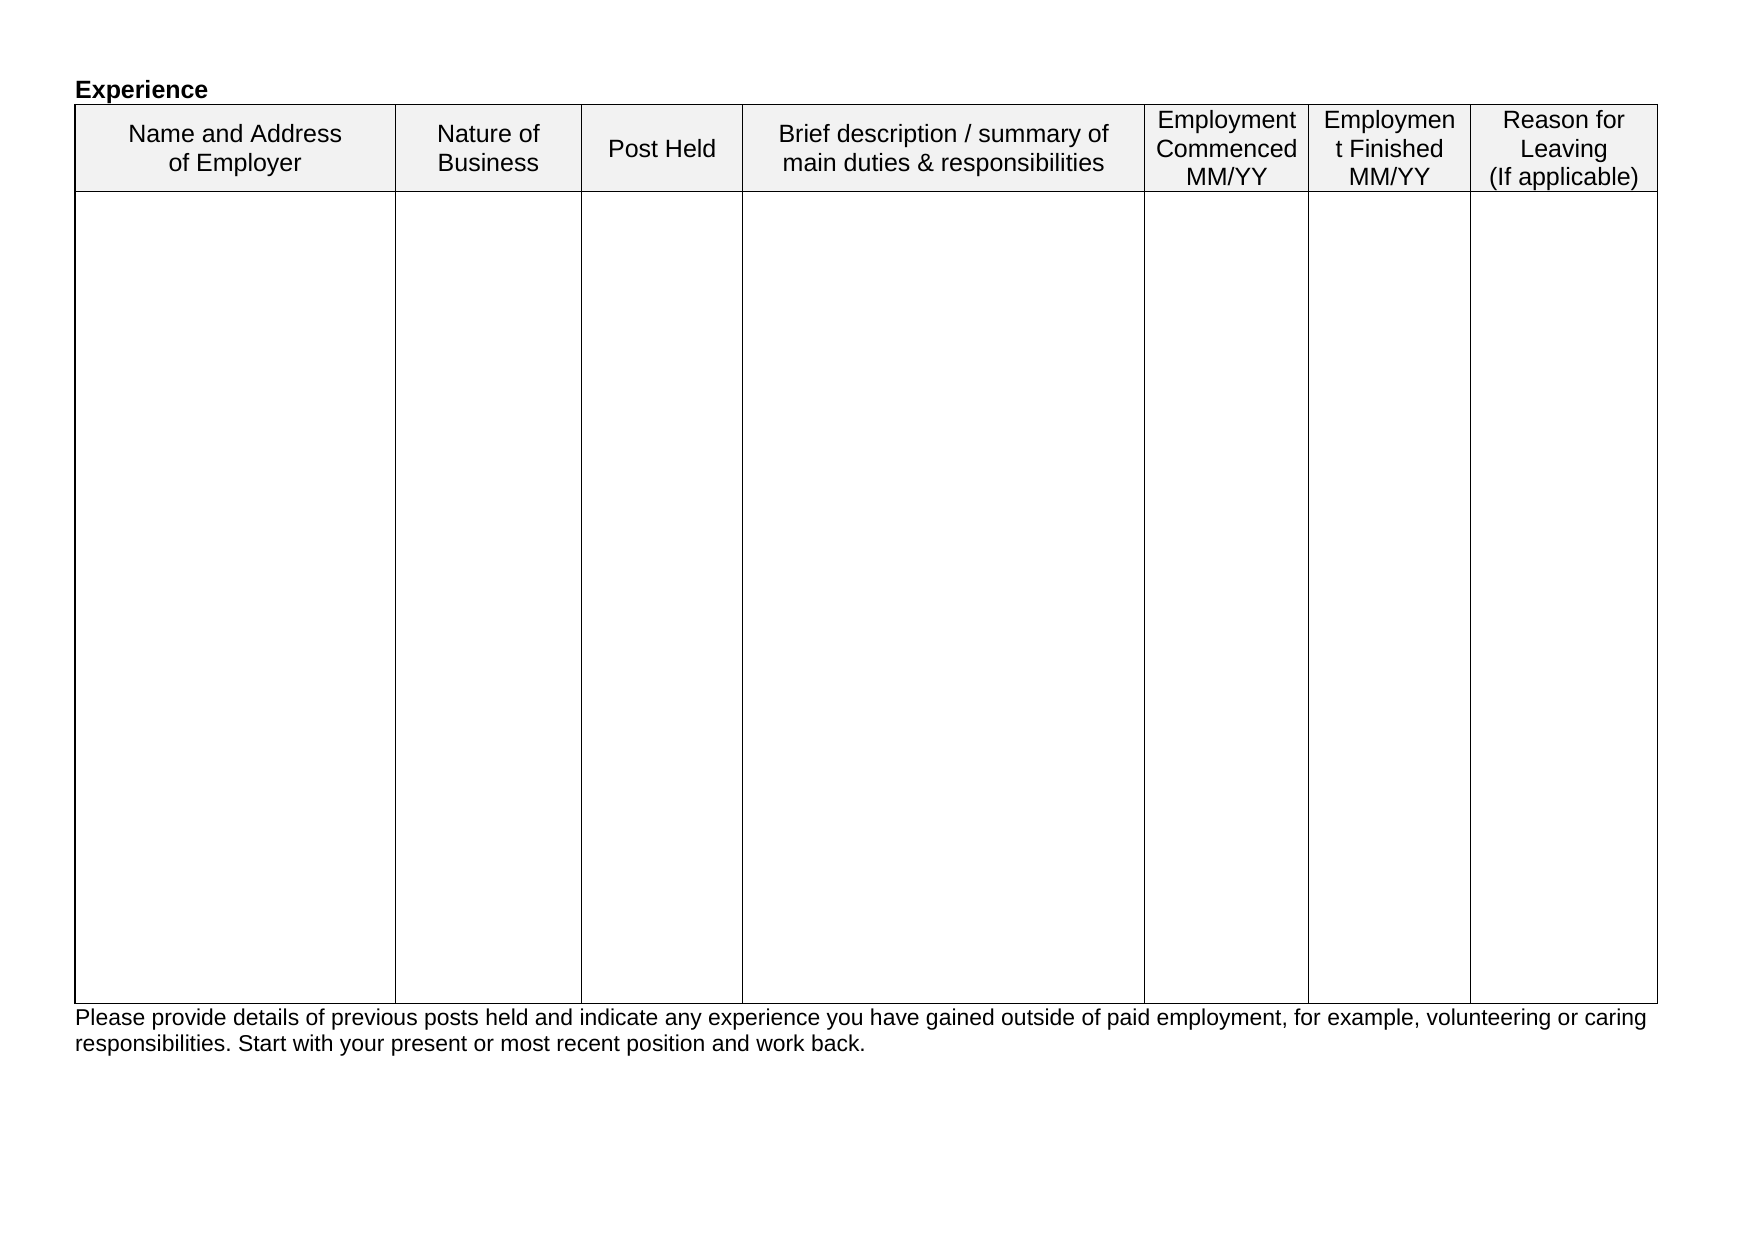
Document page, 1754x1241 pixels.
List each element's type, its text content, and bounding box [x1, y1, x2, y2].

table_cell [743, 192, 1144, 1003]
table_cell [1471, 192, 1657, 1003]
text Please provide details of previous posts held and indicate any experience you have gained outside of paid employment, for example, volunteering or caring responsibilities. Start with your present or most recent position and work back. [872, 1004, 1679, 1057]
table_header Employment Finished MM/YY [1309, 105, 1470, 191]
table_header Post Held [582, 105, 742, 191]
table_cell [1309, 192, 1470, 1003]
table_header Brief description / summary of main duties & responsibilities [743, 105, 1144, 191]
text Experience [75, 75, 1679, 104]
table_cell [582, 192, 742, 1003]
table_header Employment Commenced MM/YY [1145, 105, 1308, 191]
table_header Reason for Leaving (If applicable) [1471, 105, 1657, 191]
table_cell [396, 192, 581, 1003]
table_header Nature of Business [396, 105, 581, 191]
table_cell [76, 192, 395, 1003]
table_cell [1145, 192, 1308, 1003]
table_header Name and Address of Employer [76, 105, 395, 191]
